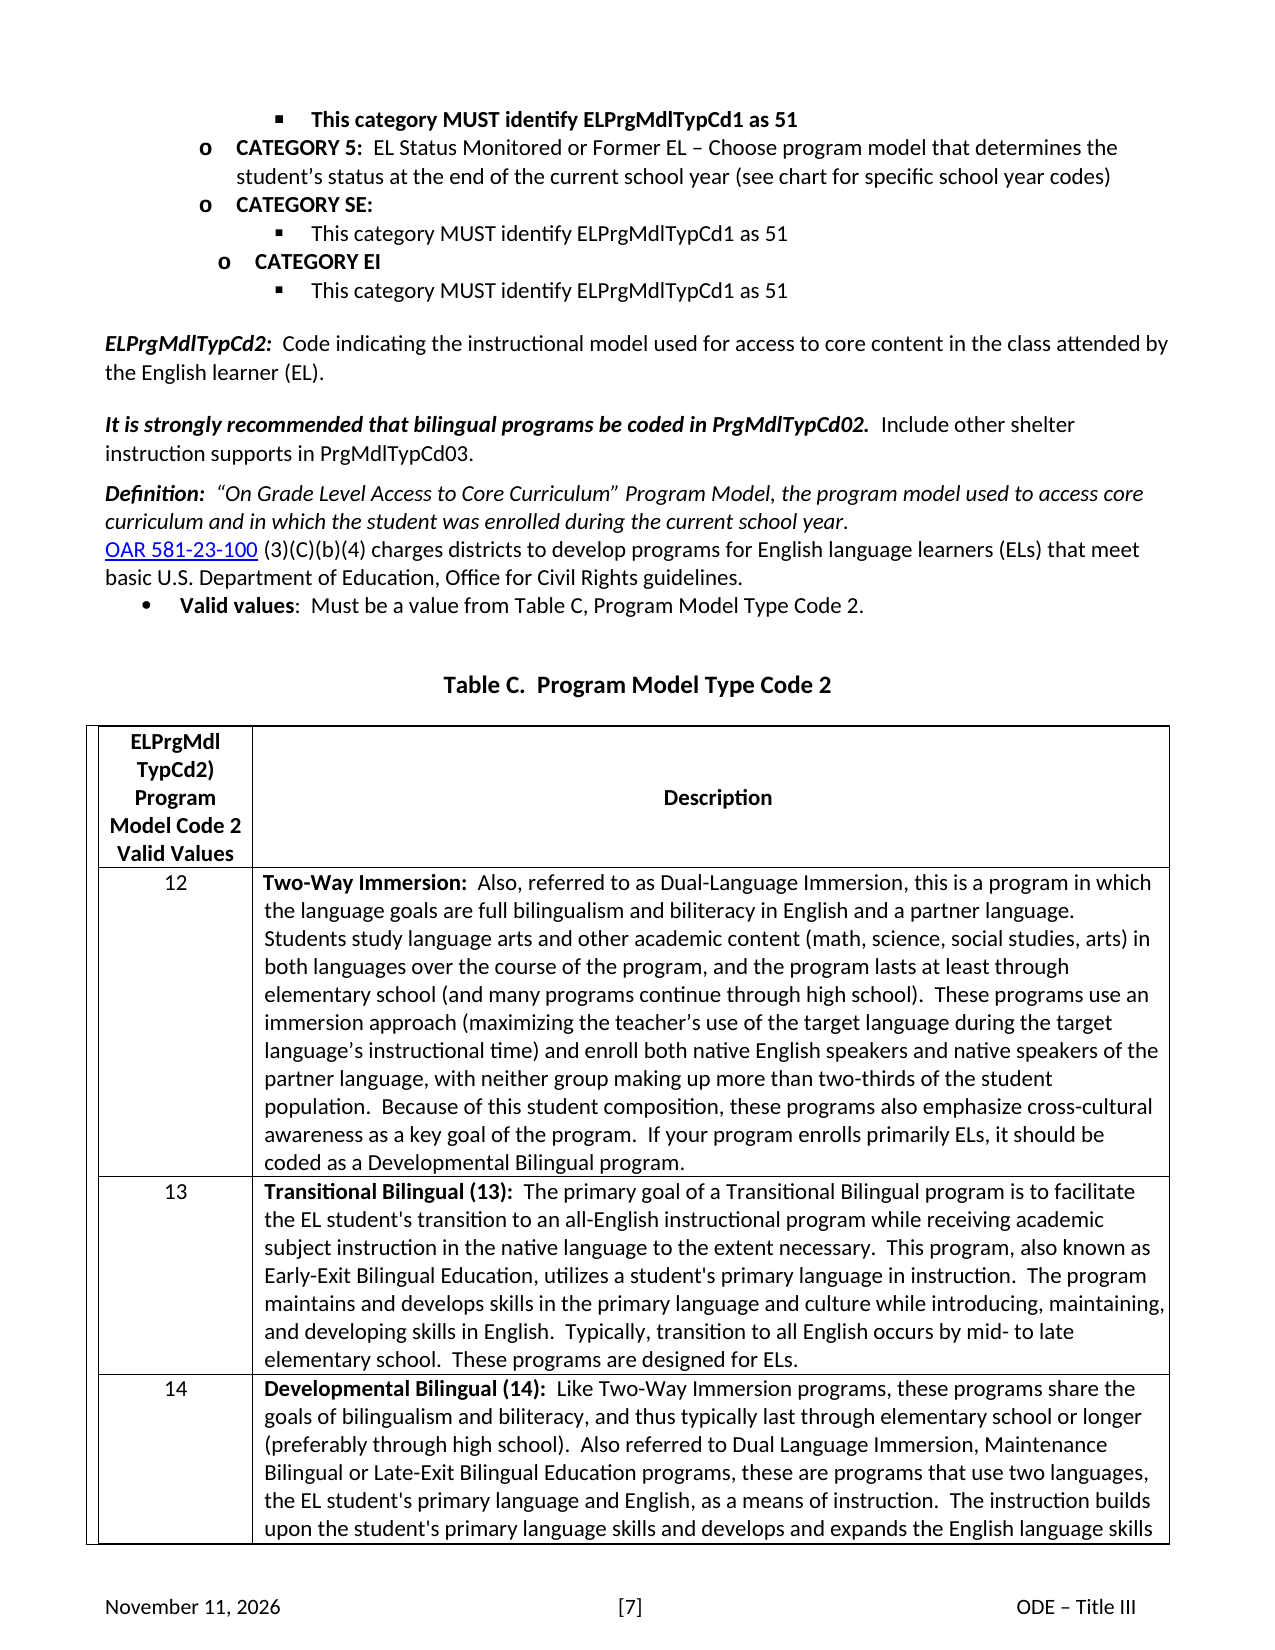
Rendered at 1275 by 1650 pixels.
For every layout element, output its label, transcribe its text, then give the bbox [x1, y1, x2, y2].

table_header [87, 726, 98, 1544]
list This category MUST identify ELPrgMdlTypCd1 as 51 [274, 277, 1170, 304]
list Valid values: Must be a value from Table C, Program Model Type Code 2. [142, 591, 1170, 619]
text ELPrgMdlTypCd2: Code indicating the instructional model used for access to core content in the class attended by the English learner (EL). [105, 329, 1170, 386]
list This category MUST identify ELPrgMdlTypCd1 as 51 [274, 219, 1170, 247]
list CATEGORY SE: [199, 190, 1170, 219]
text Definition: “On Grade Level Access to Core Curriculum” Program Model, the program model used to access core curriculum and in which the student was enrolled during the current school year. [105, 479, 1170, 535]
table_header [99, 1375, 252, 1543]
subtitle Table C. Program Model Type Code 2 [105, 669, 1170, 700]
table_header [253, 868, 1169, 1176]
table_header [253, 727, 1169, 867]
table_header [253, 1177, 1169, 1374]
list CATEGORY EI [217, 247, 1170, 277]
table_header [99, 868, 252, 1176]
table_header [99, 727, 252, 867]
table_header [253, 1375, 1169, 1543]
list CATEGORY 5: EL Status Monitored or Former EL – Choose program model that determines the student’s status at the end of the current school year (see chart for specific school year codes) [199, 133, 1170, 190]
text OAR 581-23-100 (3)(C)(b)(4) charges districts to develop programs for English language learners (ELs) that meet basic U.S. Department of Education, Office for Civil Rights guidelines. [105, 535, 1170, 591]
text It is strongly recommended that bilingual programs be coded in PrgMdlTypCd02. Include other shelter instruction supports in PrgMdlTypCd03. [105, 411, 1170, 467]
table_header [99, 1177, 252, 1374]
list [274, 105, 1170, 133]
